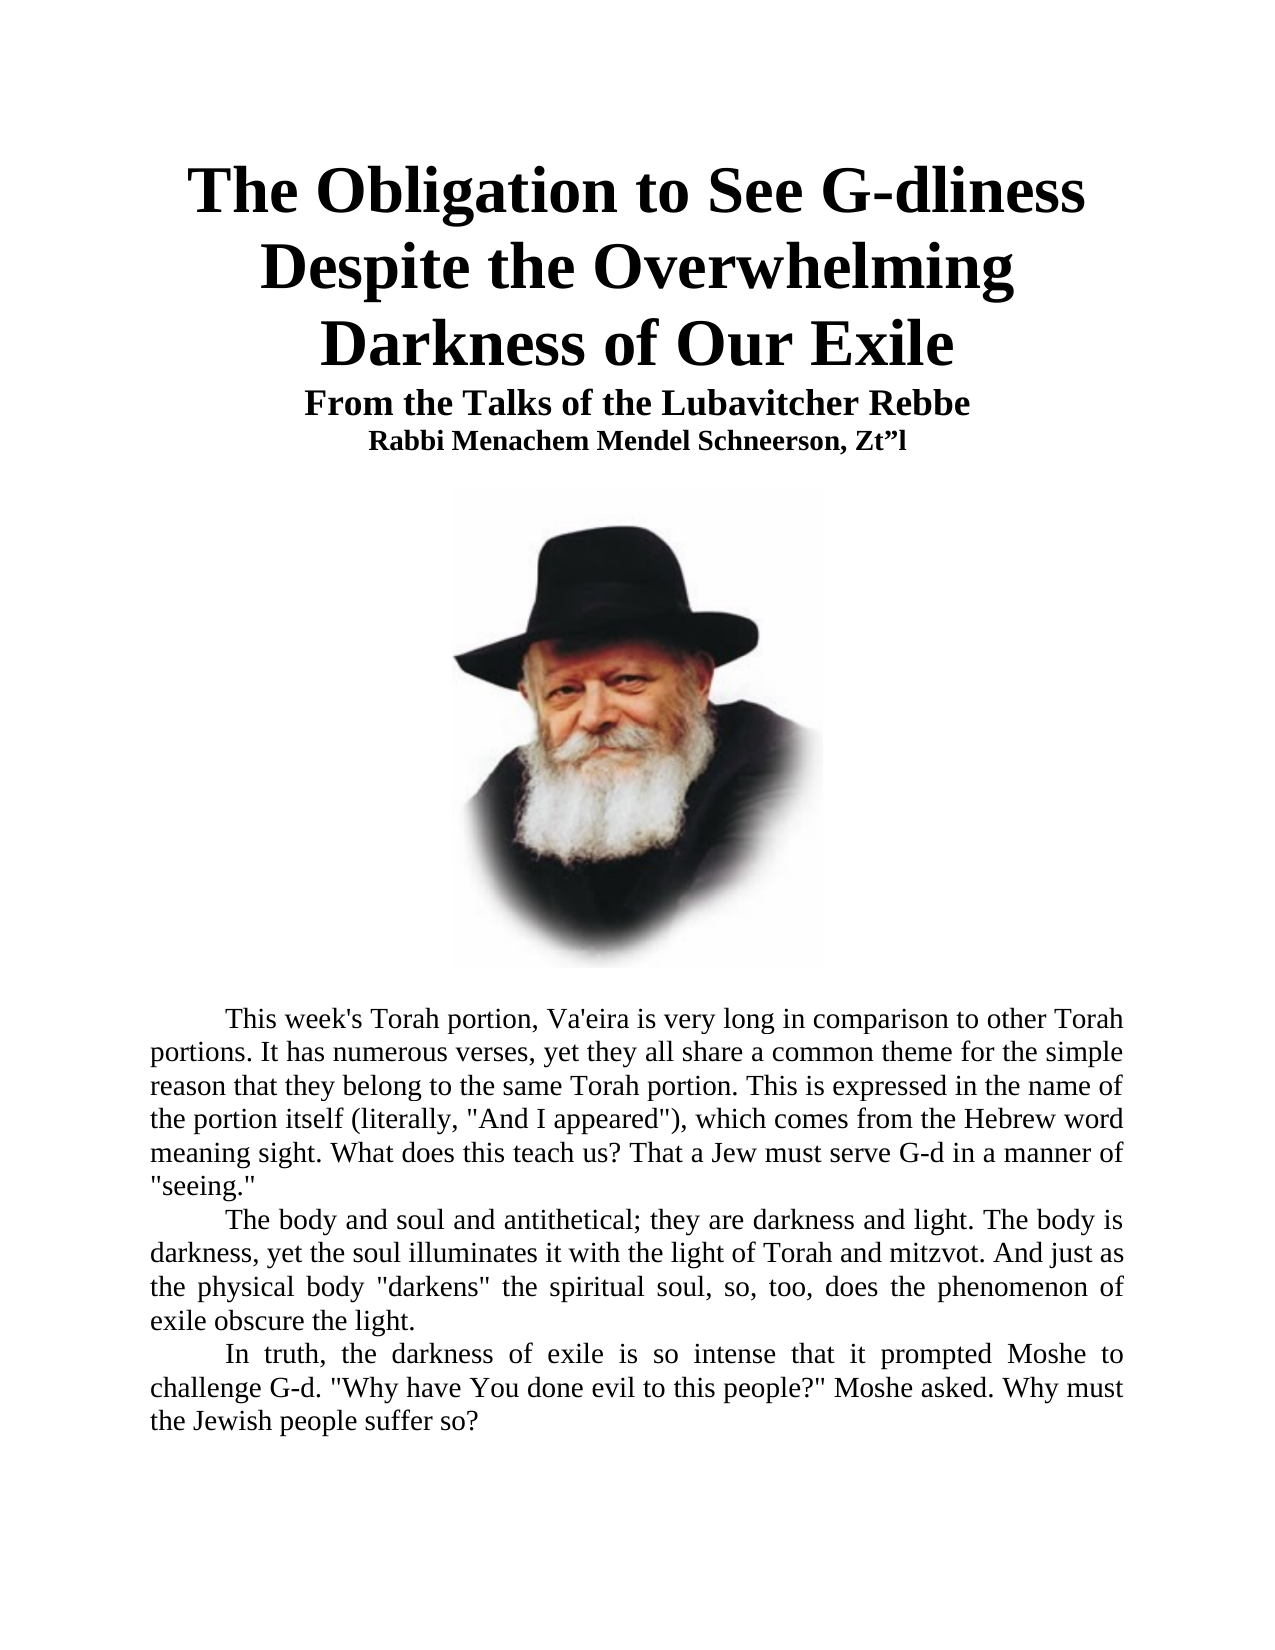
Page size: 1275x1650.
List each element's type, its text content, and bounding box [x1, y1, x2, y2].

text Despite the Overwhelming [150, 227, 1125, 303]
text From the Talks of the Lubavitcher Rebbe [150, 380, 1125, 423]
text The Obligation to See G-dliness [150, 150, 1125, 227]
text In truth, the darkness of exile is so intense that it prompted Moshe to challenge G-d. "Why have You done evil to this people?" Moshe asked. Why must the Jewish people suffer so? [150, 1336, 1125, 1437]
text Darkness of Our Exile [150, 303, 1125, 380]
text The body and soul and antithetical; they are darkness and light. The body is darkness, yet the soul illuminates it with the light of Torah and mitzvot. And just as the physical body "darkens" the spiritual soul, so, too, does the phenomenon of exile obscure the light. [150, 1202, 1125, 1336]
text Rabbi Menachem Mendel Schneerson, Zt”l [150, 423, 1125, 457]
text This week's Torah portion, Va'eira is very long in comparison to other Torah portions. It has numerous verses, yet they all share a common theme for the simple reason that they belong to the same Torah portion. This is expressed in the name of the portion itself (literally, "And I appeared"), which comes from the Hebrew word meaning sight. What does this teach us? That a Jew must serve G-d in a manner of "seeing." [150, 1168, 1125, 1202]
picture [451, 490, 824, 968]
